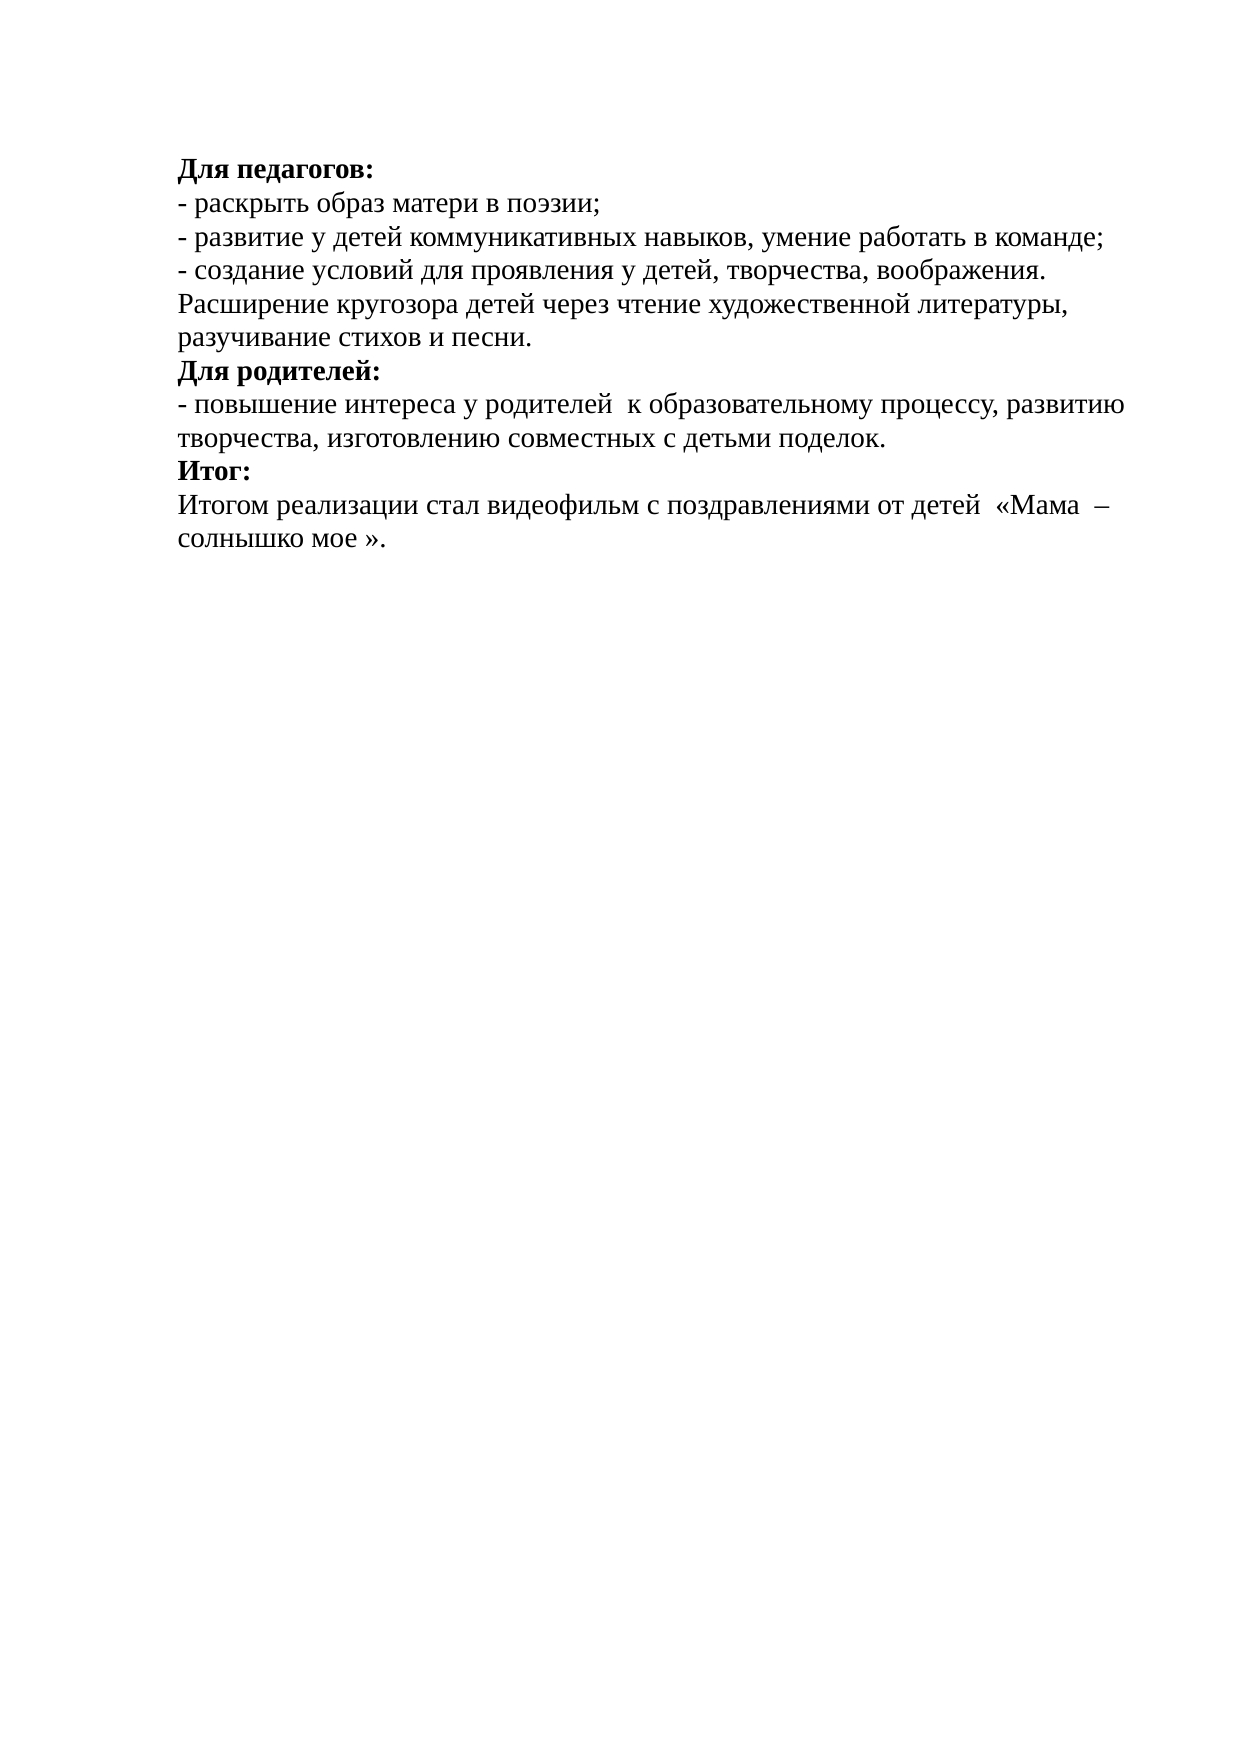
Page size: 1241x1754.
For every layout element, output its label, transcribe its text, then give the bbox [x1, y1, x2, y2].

text Итогом реализации стал видеофильм с поздравлениями от детей «Мама – солнышко мое ». [177, 487, 1152, 554]
text Итог: [177, 453, 1152, 487]
text - развитие у детей коммуникативных навыков, умение работать в команде; [177, 219, 1152, 252]
text - раскрыть образ матери в поэзии; [177, 185, 1152, 219]
text Для педагогов: [177, 152, 1152, 185]
text - создание условий для проявления у детей, творчества, воображения. Расширение кругозора детей через чтение художественной литературы, разучивание стихов и песни. [177, 252, 1152, 353]
text Для родителей: [177, 353, 1152, 386]
text - повышение интереса у родителей к образовательному процессу, развитию творчества, изготовлению совместных с детьми поделок. [177, 386, 1152, 453]
